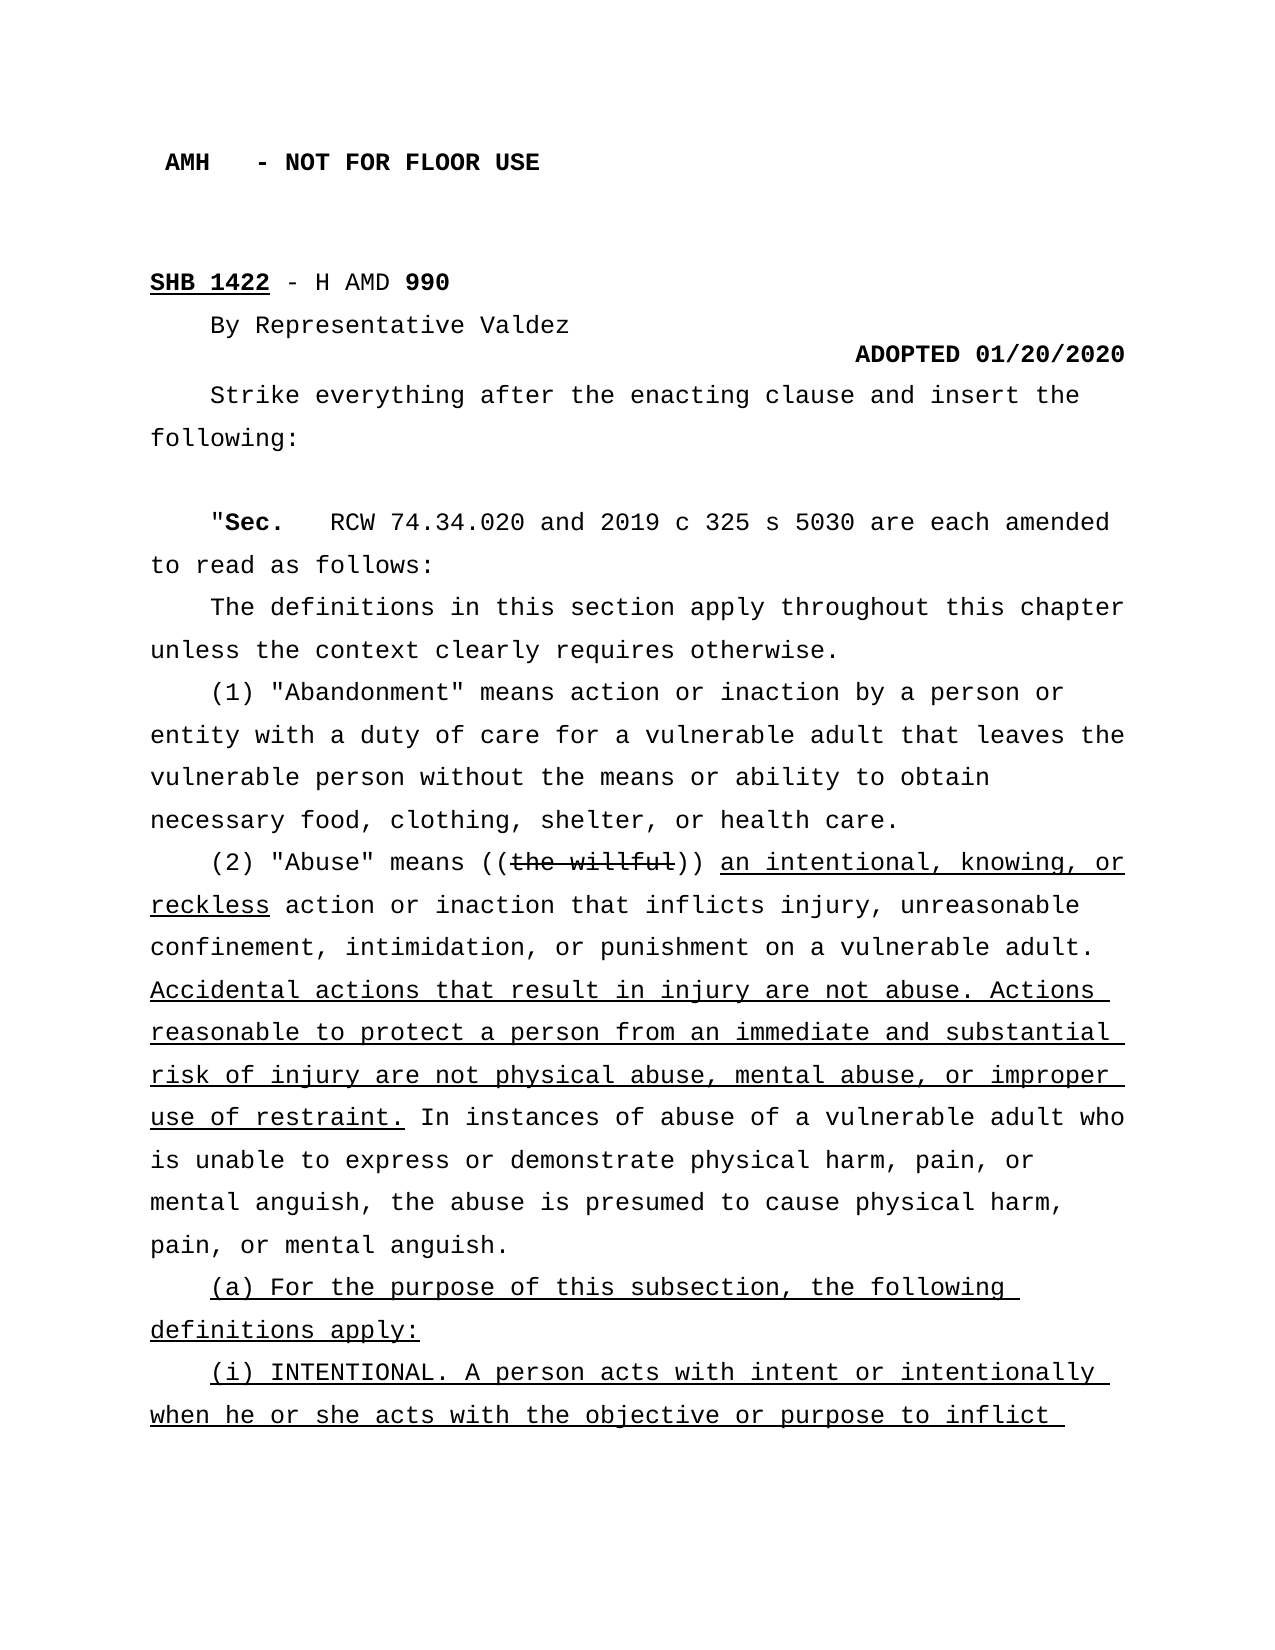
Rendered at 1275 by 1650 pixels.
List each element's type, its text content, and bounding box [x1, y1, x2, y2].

text (2) "Abuse" means ((the willful)) an intentional, knowing, or reckless action or inaction that inflicts injury, unreasonable confinement, intimidation, or punishment on a vulnerable adult. Accidental actions that result in injury are not abuse. Actions reasonable to protect a person from an immediate and substantial risk of injury are not physical abuse, mental abuse, or improper use of restraint. In instances of abuse of a vulnerable adult who is unable to express or demonstrate physical harm, pain, or mental anguish, the abuse is presumed to cause physical harm, pain, or mental anguish. [150, 1087, 1125, 1262]
text By Representative Valdez [150, 299, 1125, 342]
text SHB 1422 - H AMD 990 [150, 257, 1125, 299]
text ADOPTED 01/20/2020 [150, 342, 1125, 370]
text (2) "Abuse" means ((the willful)) an intentional, knowing, or reckless action or inaction that inflicts injury, unreasonable confinement, intimidation, or punishment on a vulnerable adult. Accidental actions that result in injury are not abuse. Actions reasonable to protect a person from an immediate and substantial risk of injury are not physical abuse, mental abuse, or improper use of restraint. In instances of abuse of a vulnerable adult who is unable to express or demonstrate physical harm, pain, or mental anguish, the abuse is presumed to cause physical harm, pain, or mental anguish. [150, 1045, 1125, 1085]
text "Sec. RCW 74.34.020 and 2019 c 325 s 5030 are each amended to read as follows: [150, 497, 1125, 582]
text (2) "Abuse" means ((the willful)) an intentional, knowing, or reckless action or inaction that inflicts injury, unreasonable confinement, intimidation, or punishment on a vulnerable adult. Accidental actions that result in injury are not abuse. Actions reasonable to protect a person from an immediate and substantial risk of injury are not physical abuse, mental abuse, or improper use of restraint. In instances of abuse of a vulnerable adult who is unable to express or demonstrate physical harm, pain, or mental anguish, the abuse is presumed to cause physical harm, pain, or mental anguish. [150, 837, 1125, 1043]
text The definitions in this section apply throughout this chapter unless the context clearly requires otherwise. [150, 582, 1125, 667]
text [150, 1347, 1125, 1432]
text AMH - NOT FOR FLOOR USE [150, 150, 1125, 178]
text Strike everything after the enacting clause and insert the following: [150, 370, 1125, 455]
text (1) "Abandonment" means action or inaction by a person or entity with a duty of care for a vulnerable adult that leaves the vulnerable person without the means or ability to obtain necessary food, clothing, shelter, or health care. [150, 667, 1125, 837]
text (a) For the purpose of this subsection, the following definitions apply: [150, 1262, 1125, 1347]
